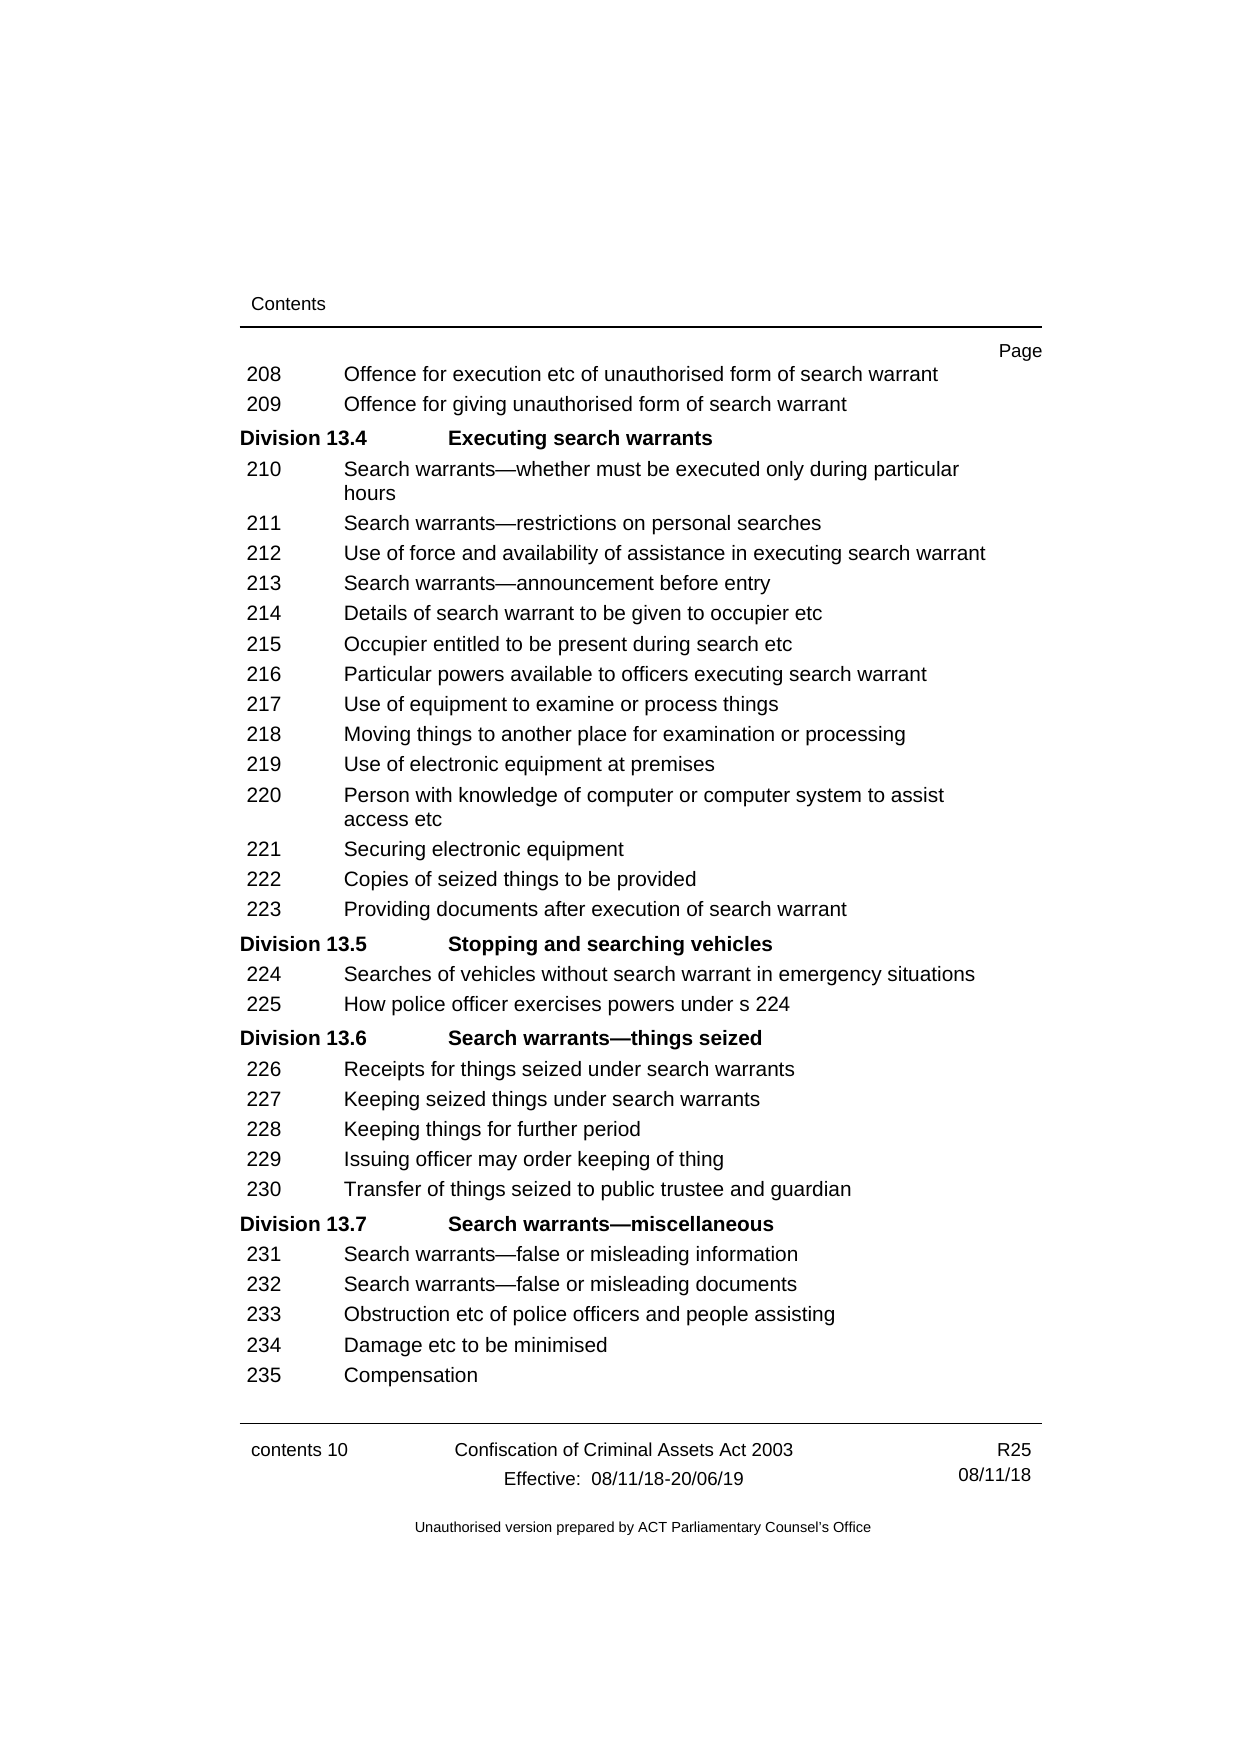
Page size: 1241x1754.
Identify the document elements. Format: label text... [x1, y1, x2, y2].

text 218 Moving things to another place for examination or processing 177 [239, 722, 996, 746]
text 227 Keeping seized things under search warrants 185 [239, 1087, 996, 1111]
text 225 How police officer exercises powers under s 224 184 [239, 992, 996, 1016]
text 213 Search warrants—announcement before entry 174 [239, 571, 996, 595]
text 230 Transfer of things seized to public trustee and guardian 187 [239, 1177, 996, 1201]
text 235 Compensation 190 [239, 1363, 996, 1387]
text 214 Details of search warrant to be given to occupier etc 175 [239, 601, 996, 625]
text 215 Occupier entitled to be present during search etc 175 [239, 631, 996, 655]
text Division 13.4 Executing search warrants 172 [239, 426, 996, 450]
text 234 Damage etc to be minimised 189 [239, 1332, 996, 1356]
text 231 Search warrants—false or misleading information 187 [239, 1242, 996, 1266]
text 210 Search warrants—whether must be executed only during particular hours 172 [239, 456, 996, 504]
text 233 Obstruction etc of police officers and people assisting 189 [239, 1302, 996, 1326]
text 212 Use of force and availability of assistance in executing search warrant 174 [239, 541, 996, 565]
text 222 Copies of seized things to be provided 182 [239, 867, 996, 891]
text 220 Person with knowledge of computer or computer system to assist access etc 179 [239, 782, 996, 830]
text 208 Offence for execution etc of unauthorised form of search warrant 171 [239, 362, 996, 386]
text 216 Particular powers available to officers executing search warrant 176 [239, 662, 996, 686]
text 226 Receipts for things seized under search warrants 184 [239, 1056, 996, 1080]
text Division 13.7 Search warrants—miscellaneous 187 [239, 1212, 996, 1236]
text 232 Search warrants—false or misleading documents 188 [239, 1272, 996, 1296]
text 228 Keeping things for further period 186 [239, 1117, 996, 1141]
text 217 Use of equipment to examine or process things 176 [239, 692, 996, 716]
text 223 Providing documents after execution of search warrant 182 [239, 897, 996, 921]
text 224 Searches of vehicles without search warrant in emergency situations 183 [239, 962, 996, 986]
text Division 13.5 Stopping and searching vehicles 183 [239, 931, 996, 955]
text 221 Securing electronic equipment 180 [239, 837, 996, 861]
text 229 Issuing officer may order keeping of thing 187 [239, 1147, 996, 1171]
text 219 Use of electronic equipment at premises 178 [239, 752, 996, 776]
text 209 Offence for giving unauthorised form of search warrant 172 [239, 392, 996, 416]
text 211 Search warrants—restrictions on personal searches 173 [239, 511, 996, 534]
text Division 13.6 Search warrants—things seized 184 [239, 1026, 996, 1050]
